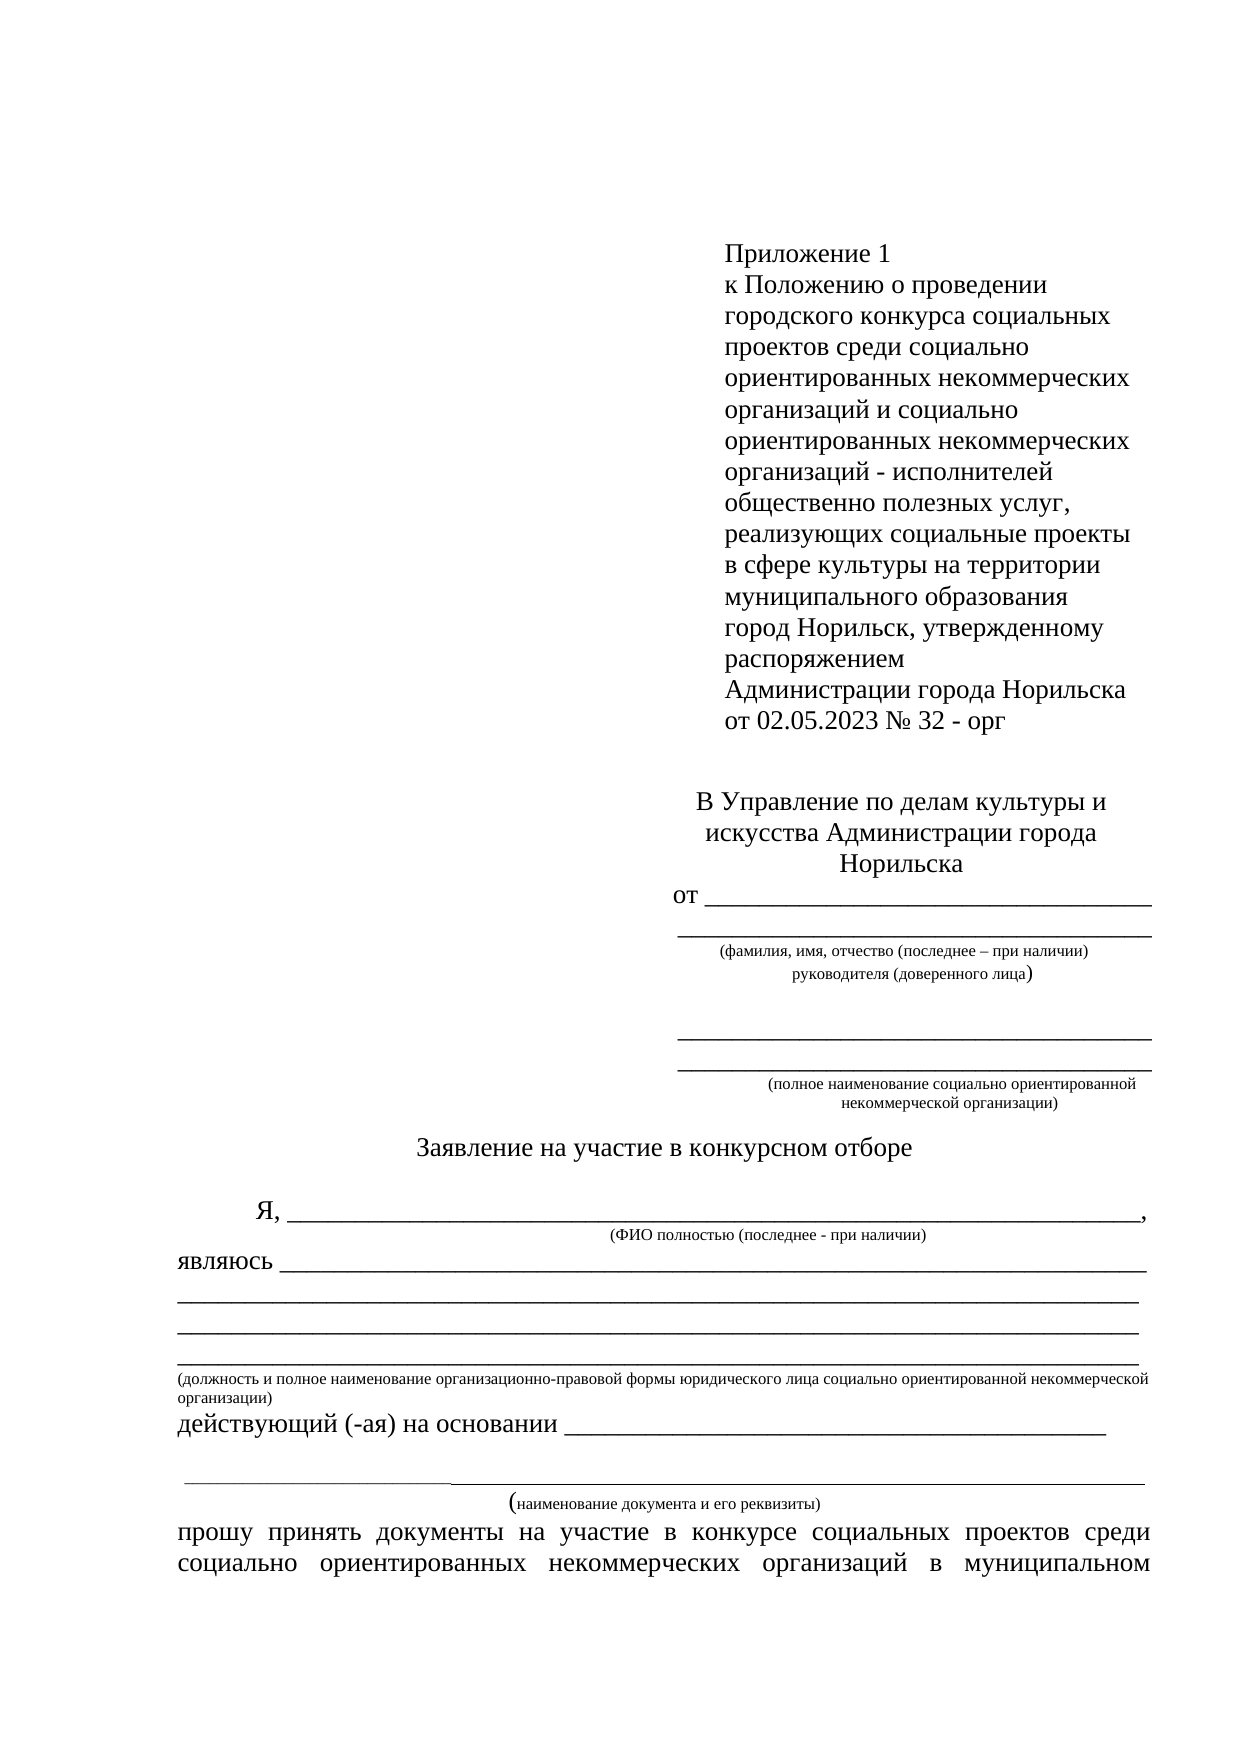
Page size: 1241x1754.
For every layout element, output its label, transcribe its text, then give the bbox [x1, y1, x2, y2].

text Заявление на участие в конкурсном отборе [177, 1132, 1152, 1163]
text действующий (-ая) на основании ________________________________________ [177, 1407, 1152, 1438]
text В Управление по делам культуры и искусства Администрации города Норильска [651, 785, 1152, 878]
text ________________________________ (наименование документа и его реквизиты) [177, 1467, 1152, 1515]
text _______________________________________________________________________ [177, 1275, 1152, 1306]
text руководителя (доверенного лица) [177, 960, 1152, 984]
text (полное наименование социально ориентированной некоммерческой организации) [768, 1074, 1152, 1112]
text ___________________________________ [177, 1043, 1152, 1074]
text _______________________________________________________________________ [177, 1306, 1152, 1338]
text ___________________________________ [177, 909, 1152, 941]
text (ФИО полностью (последнее - при наличии) [177, 1225, 1152, 1244]
text являюсь ________________________________________________________________ [177, 1244, 1152, 1275]
text от _________________________________ [177, 878, 1152, 909]
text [177, 1515, 1152, 1577]
text Я, _______________________________________________________________, [177, 1194, 1152, 1225]
text _______________________________________________________________________ (должность и полное наименование организационно-правовой формы юридического лица социально ориентированной некоммерческой организации) [177, 1338, 1152, 1407]
text ___________________________________ [177, 1012, 1152, 1043]
text (фамилия, имя, отчество (последнее – при наличии) [177, 941, 1152, 960]
